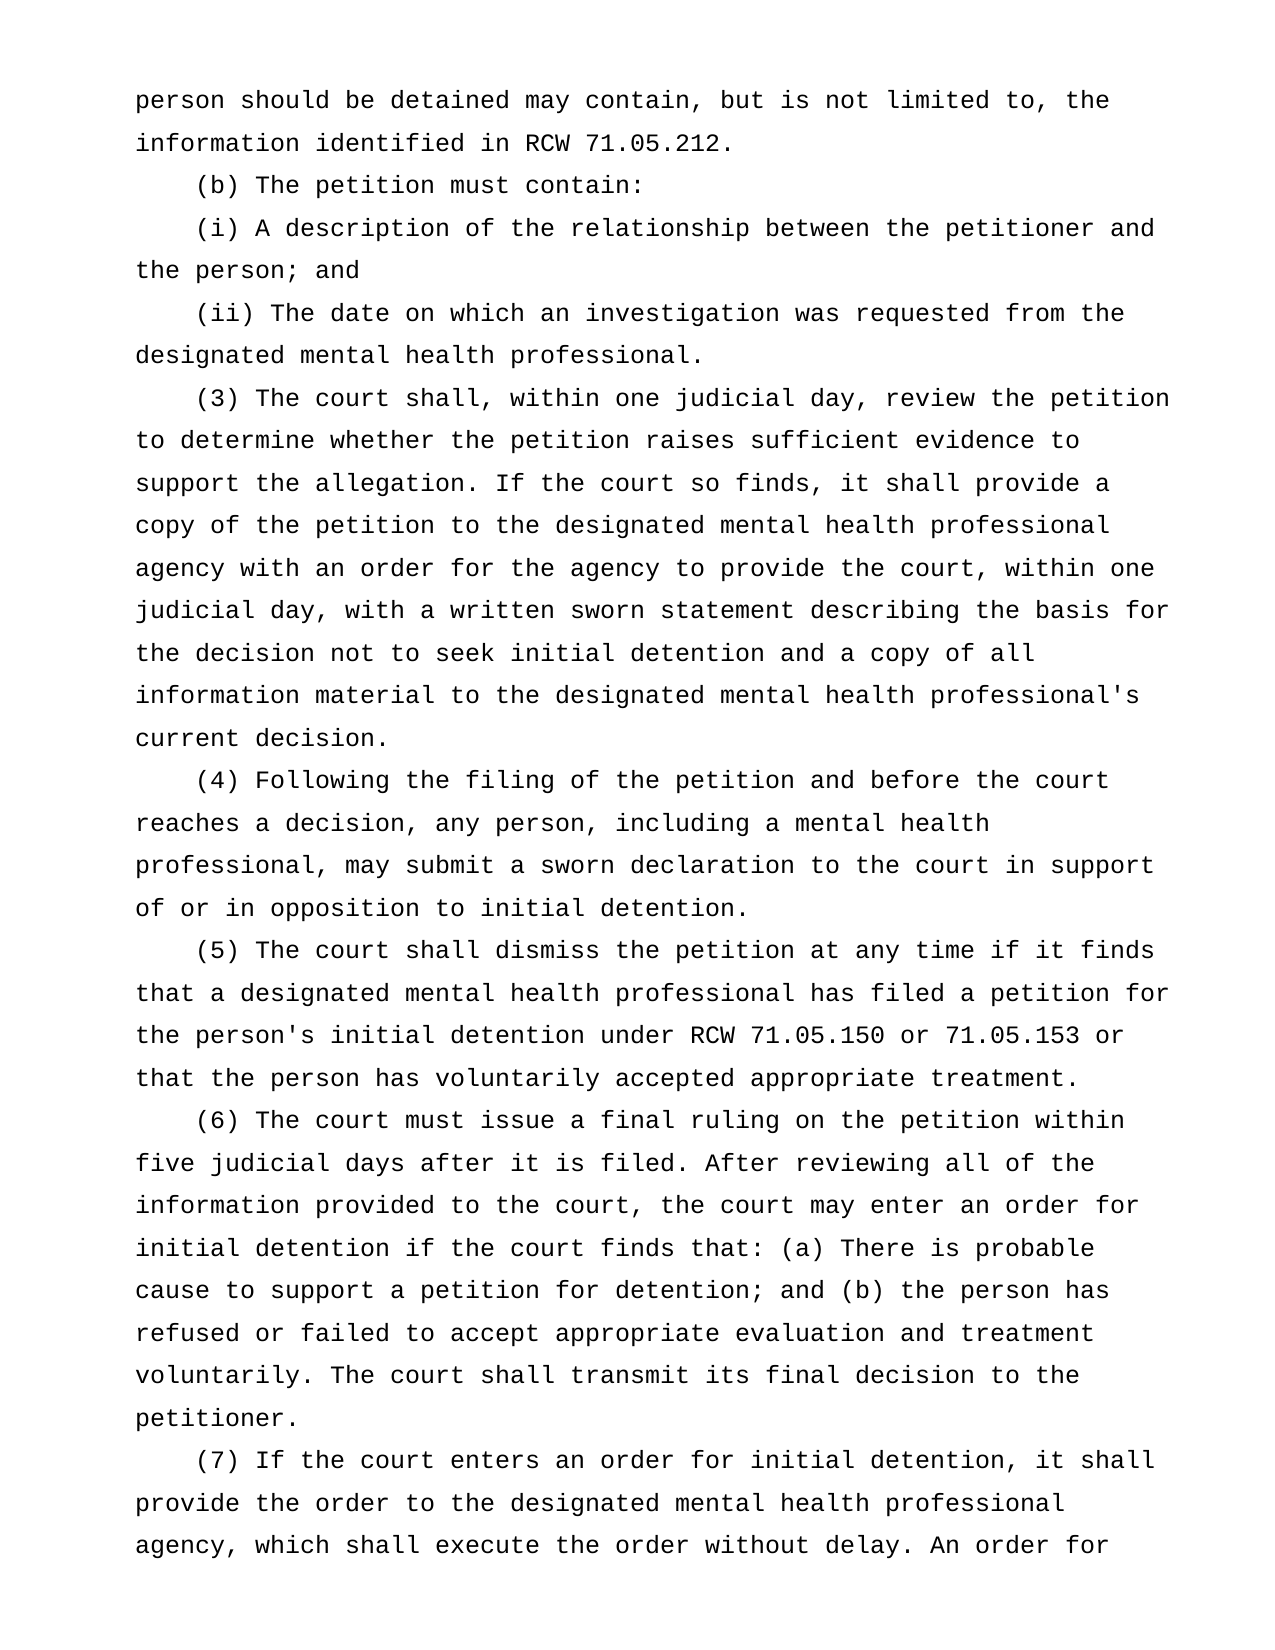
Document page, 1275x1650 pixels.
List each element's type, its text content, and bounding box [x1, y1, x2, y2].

text (4) Following the filing of the petition and before the court reaches a decision, any person, including a mental health professional, may submit a sworn declaration to the court in support of or in opposition to initial detention. [135, 755, 1170, 925]
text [135, 75, 1170, 160]
text (ii) The date on which an investigation was requested from the designated mental health professional. [135, 287, 1170, 372]
text (b) The petition must contain: [135, 160, 1170, 202]
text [135, 1435, 1170, 1562]
text (3) The court shall, within one judicial day, review the petition to determine whether the petition raises sufficient evidence to support the allegation. If the court so finds, it shall provide a copy of the petition to the designated mental health professional agency with an order for the agency to provide the court, within one judicial day, with a written sworn statement describing the basis for the decision not to seek initial detention and a copy of all information material to the designated mental health professional's current decision. [135, 372, 1170, 755]
text (i) A description of the relationship between the petitioner and the person; and [135, 202, 1170, 287]
text (5) The court shall dismiss the petition at any time if it finds that a designated mental health professional has filed a petition for the person's initial detention under RCW 71.05.150 or 71.05.153 or that the person has voluntarily accepted appropriate treatment. [135, 925, 1170, 1095]
text (6) The court must issue a final ruling on the petition within five judicial days after it is filed. After reviewing all of the information provided to the court, the court may enter an order for initial detention if the court finds that: (a) There is probable cause to support a petition for detention; and (b) the person has refused or failed to accept appropriate evaluation and treatment voluntarily. The court shall transmit its final decision to the petitioner. [135, 1095, 1170, 1435]
